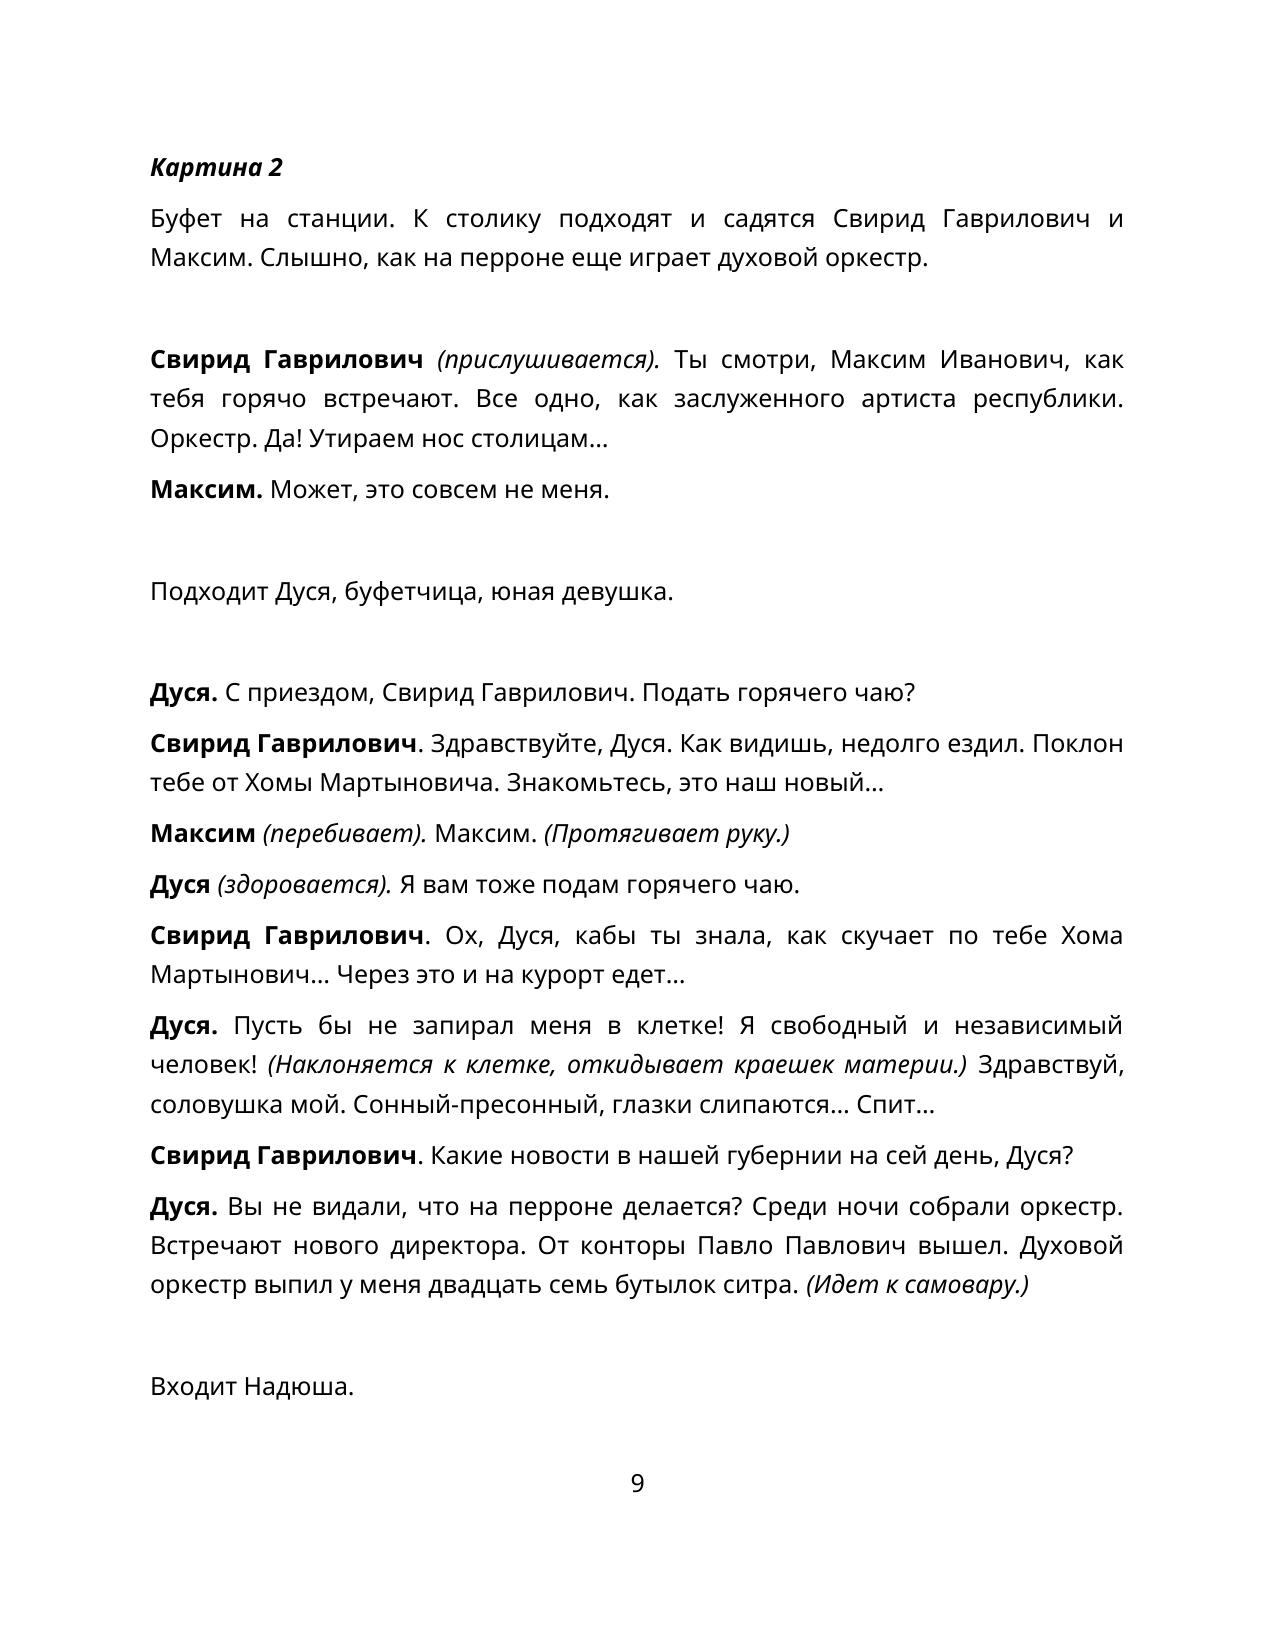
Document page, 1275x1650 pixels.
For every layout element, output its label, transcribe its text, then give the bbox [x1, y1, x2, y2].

subtitle Картина 2 [150, 150, 1125, 184]
text Свирид Гаврилович. Какие новости в нашей губернии на сей день, Дуся? [150, 1137, 1125, 1171]
text Свирид Гаврилович. Ох, Дуся, кабы ты знала, как скучает по тебе Хома Мартынович… Через это и на курорт едет… [150, 918, 1125, 991]
text Подходит Дуся, буфетчица, юная девушка. [150, 573, 1125, 607]
text Свирид Гаврилович (прислушивается). Ты смотри, Максим Иванович, как тебя горячо встречают. Все одно, как заслуженного артиста республики. Оркестр. Да! Утираем нос столицам… [150, 342, 1125, 454]
text Максим. Может, это совсем не меня. [150, 471, 1125, 505]
text Дуся. Вы не видали, что на перроне делается? Среди ночи собрали оркестр. Встречают нового директора. От конторы Павло Павлович вышел. Духовой оркестр выпил у меня двадцать семь бутылок ситра. (Идет к самовару.) [150, 1188, 1125, 1301]
text Входит Надюша. [150, 1368, 1125, 1402]
text Дуся (здоровается). Я вам тоже подам горячего чаю. [150, 867, 1125, 901]
text Свирид Гаврилович. Здравствуйте, Дуся. Как видишь, недолго ездил. Поклон тебе от Хомы Мартыновича. Знакомьтесь, это наш новый… [150, 726, 1125, 799]
text Дуся. С приездом, Свирид Гаврилович. Подать горячего чаю? [150, 675, 1125, 709]
text Дуся. Пусть бы не запирал меня в клетке! Я свободный и независимый человек! (Наклоняется к клетке, откидывает краешек материи.) Здравствуй, соловушка мой. Сонный-пресонный, глазки слипаются… Спит… [150, 1008, 1125, 1120]
text Максим (перебивает). Максим. (Протягивает руку.) [150, 816, 1125, 850]
text Буфет на станции. К столику подходят и садятся Свирид Гаврилович и Максим. Слышно, как на перроне еще играет духовой оркестр. [150, 201, 1125, 274]
